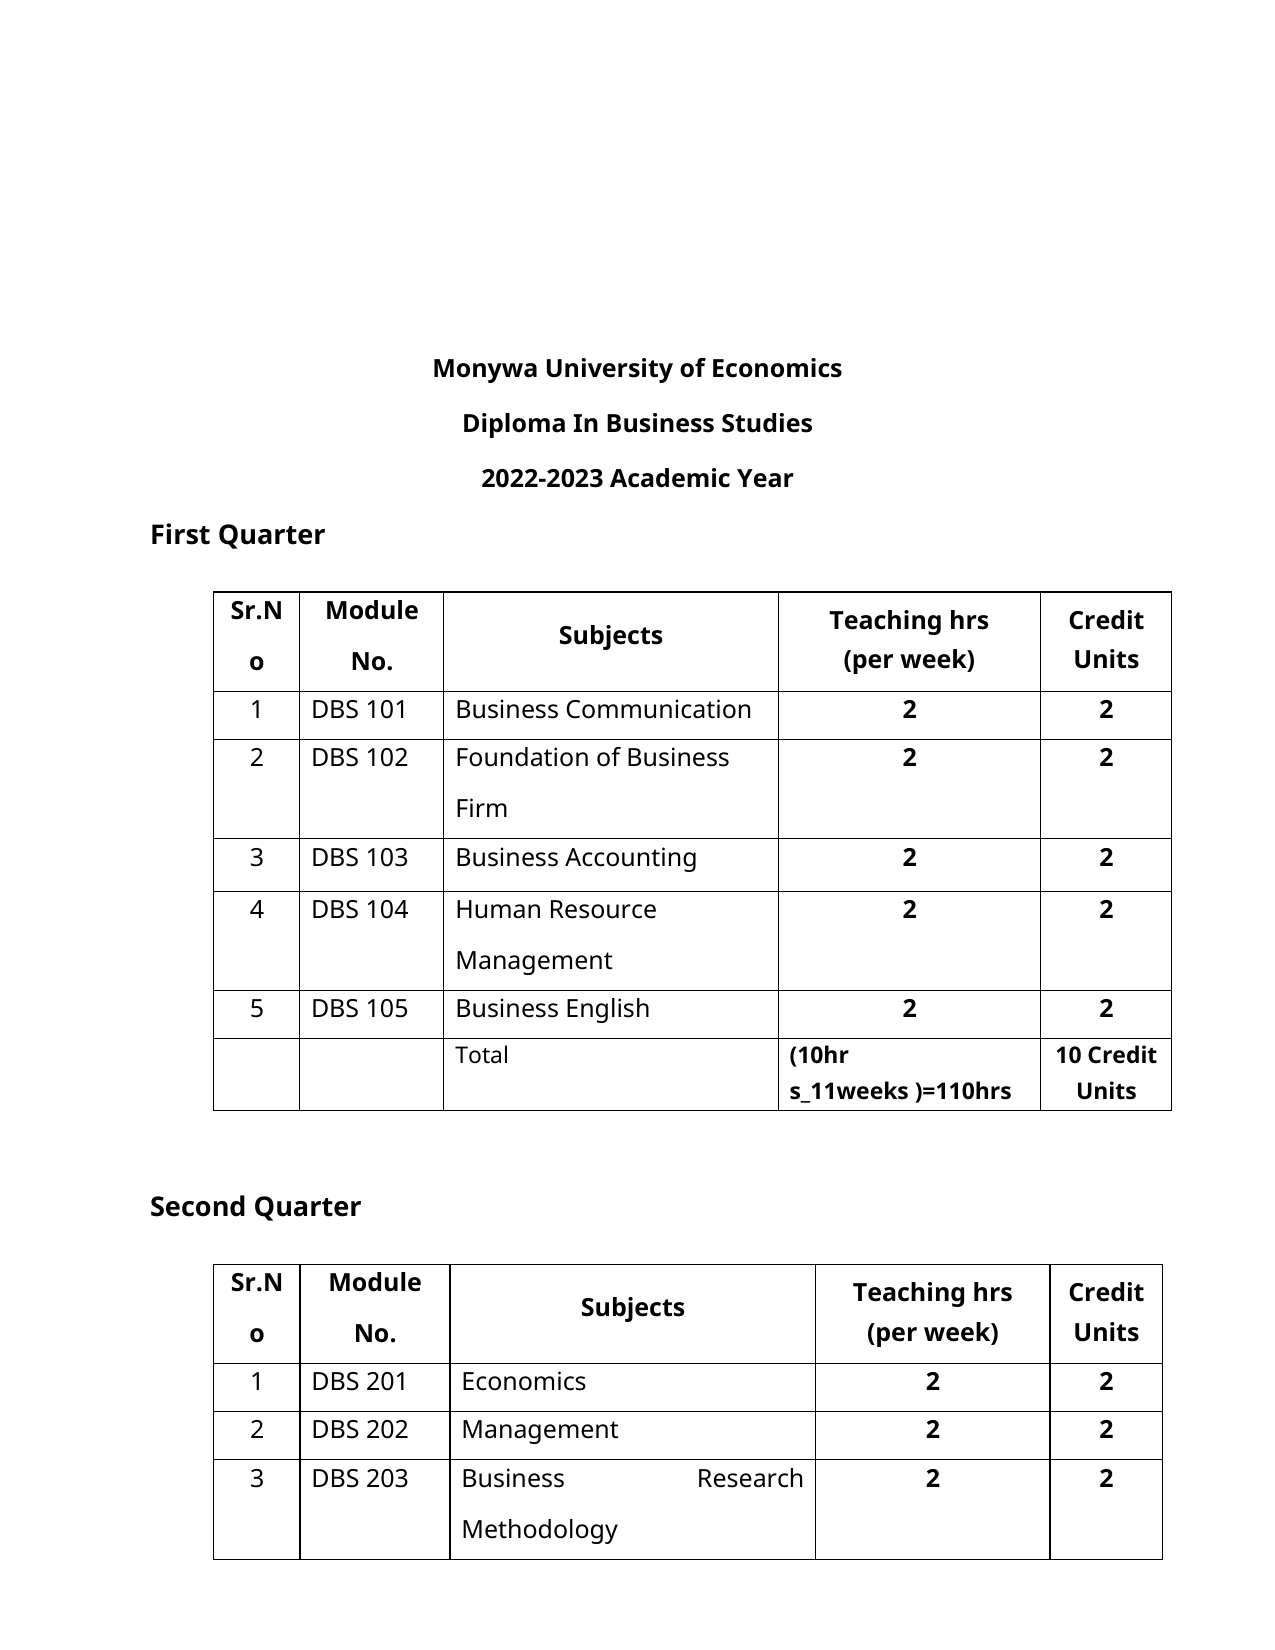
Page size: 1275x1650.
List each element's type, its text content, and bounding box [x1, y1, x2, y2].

table_header Module No. [301, 1265, 449, 1363]
table_cell (10hrs_11weeks )=110hrs [779, 1039, 1040, 1110]
table_header Module No. [300, 593, 443, 691]
table_cell 2 [214, 1412, 299, 1459]
table_cell [214, 1039, 299, 1110]
table_cell 3 [214, 1460, 299, 1558]
table_cell 2 [779, 740, 1040, 838]
text First Quarter [150, 515, 1125, 552]
table_cell 3 [214, 839, 299, 891]
table_cell 10 Credit Units [1041, 1039, 1171, 1110]
table_cell 2 [816, 1364, 1049, 1411]
table_cell 1 [214, 692, 299, 739]
table_cell DBS 105 [300, 991, 443, 1038]
table_cell 1 [214, 1364, 299, 1411]
table_cell DBS 202 [301, 1412, 449, 1459]
text 2022-2023 Academic Year [150, 460, 1125, 494]
text Diploma In Business Studies [150, 406, 1125, 439]
table_header Subjects [451, 1265, 815, 1363]
table_cell 2 [816, 1460, 1049, 1558]
text Monywa University of Economics [150, 351, 1125, 385]
table_cell Business Accounting [444, 839, 778, 891]
table_cell DBS 102 [300, 740, 443, 838]
table_cell 5 [214, 991, 299, 1038]
table_cell 2 [779, 991, 1040, 1038]
table_cell 2 [1051, 1460, 1162, 1558]
table_cell Foundation of Business Firm [444, 740, 778, 838]
table_cell DBS 203 [301, 1460, 449, 1558]
table_cell Human Resource Management [444, 892, 778, 990]
table_cell DBS 104 [300, 892, 443, 990]
table_cell 2 [779, 892, 1040, 990]
table_cell DBS 101 [300, 692, 443, 739]
table_cell 2 [779, 692, 1040, 739]
table_cell 2 [1041, 839, 1171, 891]
table_cell 2 [1051, 1412, 1162, 1459]
table_cell [300, 1039, 443, 1110]
table_cell 2 [214, 740, 299, 838]
table_header Sr.No [214, 593, 299, 691]
table_cell 2 [1041, 692, 1171, 739]
table_cell DBS 103 [300, 839, 443, 891]
table_cell 2 [1041, 892, 1171, 990]
table_header Teaching hrs (per week) [779, 593, 1040, 691]
table_header Credit Units [1051, 1265, 1162, 1363]
table_cell 2 [1041, 991, 1171, 1038]
table_cell Business Communication [444, 692, 778, 739]
table_header Sr.No [214, 1265, 299, 1363]
table_header Subjects [444, 593, 778, 691]
text Second Quarter [150, 1187, 1125, 1224]
table_cell Economics [451, 1364, 815, 1411]
table_cell 2 [1041, 740, 1171, 838]
table_header Credit Units [1041, 593, 1171, 691]
table_cell 2 [816, 1412, 1049, 1459]
table_cell Business English [444, 991, 778, 1038]
table_cell DBS 201 [301, 1364, 449, 1411]
table_cell 4 [214, 892, 299, 990]
table_header Teaching hrs (per week) [816, 1265, 1049, 1363]
table_cell 2 [779, 839, 1040, 891]
table_cell Total [444, 1039, 778, 1110]
table_cell Business Research Methodology [451, 1460, 815, 1558]
table_cell 2 [1051, 1364, 1162, 1411]
table_cell Management [451, 1412, 815, 1459]
